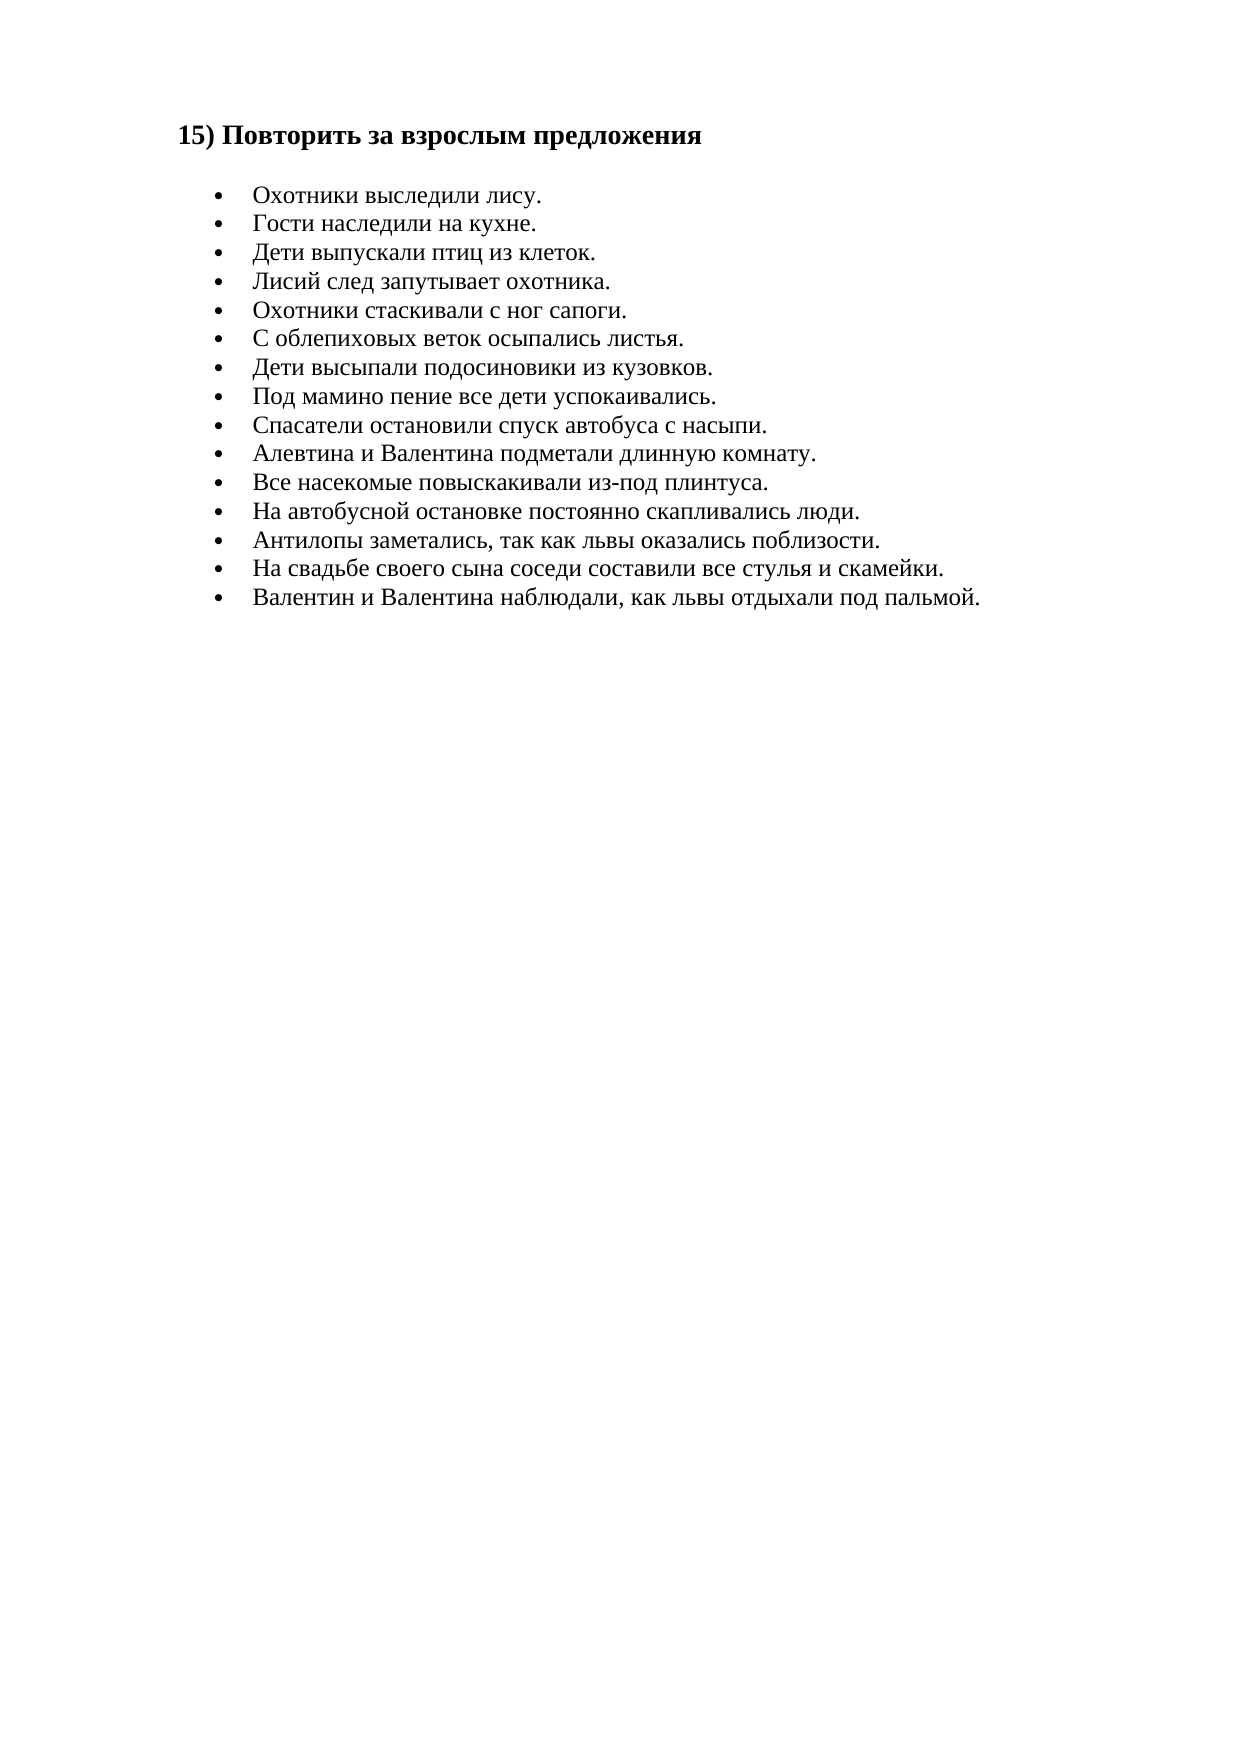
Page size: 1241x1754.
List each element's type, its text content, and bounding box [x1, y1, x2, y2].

list Охотники выследили лису. [215, 180, 1152, 208]
list Дети высыпали подосиновики из кузовков. [215, 352, 1152, 381]
list Антилопы заметались, так как львы оказались поблизости. [215, 525, 1152, 553]
text 15) Повторить за взрослым предложения [177, 118, 1152, 151]
list Валентин и Валентина наблюдали, как львы отдыхали под пальмой. [215, 582, 1152, 611]
list Алевтина и Валентина подметали длинную комнату. [215, 438, 1152, 467]
list Спасатели остановили спуск автобуса с насыпи. [215, 410, 1152, 438]
list С облепиховых веток осыпались листья. [215, 323, 1152, 352]
list Под мамино пение все дети успокаивались. [215, 381, 1152, 410]
list На свадьбе своего сына соседи составили все стулья и скамейки. [215, 553, 1152, 582]
list Охотники стаскивали с ног сапоги. [215, 295, 1152, 323]
list Гости наследили на кухне. [215, 208, 1152, 237]
list Лисий след запутывает охотника. [215, 266, 1152, 295]
list На автобусной остановке постоянно скапливались люди. [215, 496, 1152, 525]
list Дети выпускали птиц из клеток. [215, 237, 1152, 266]
list Все насекомые повыскакивали из-под плинтуса. [215, 467, 1152, 496]
